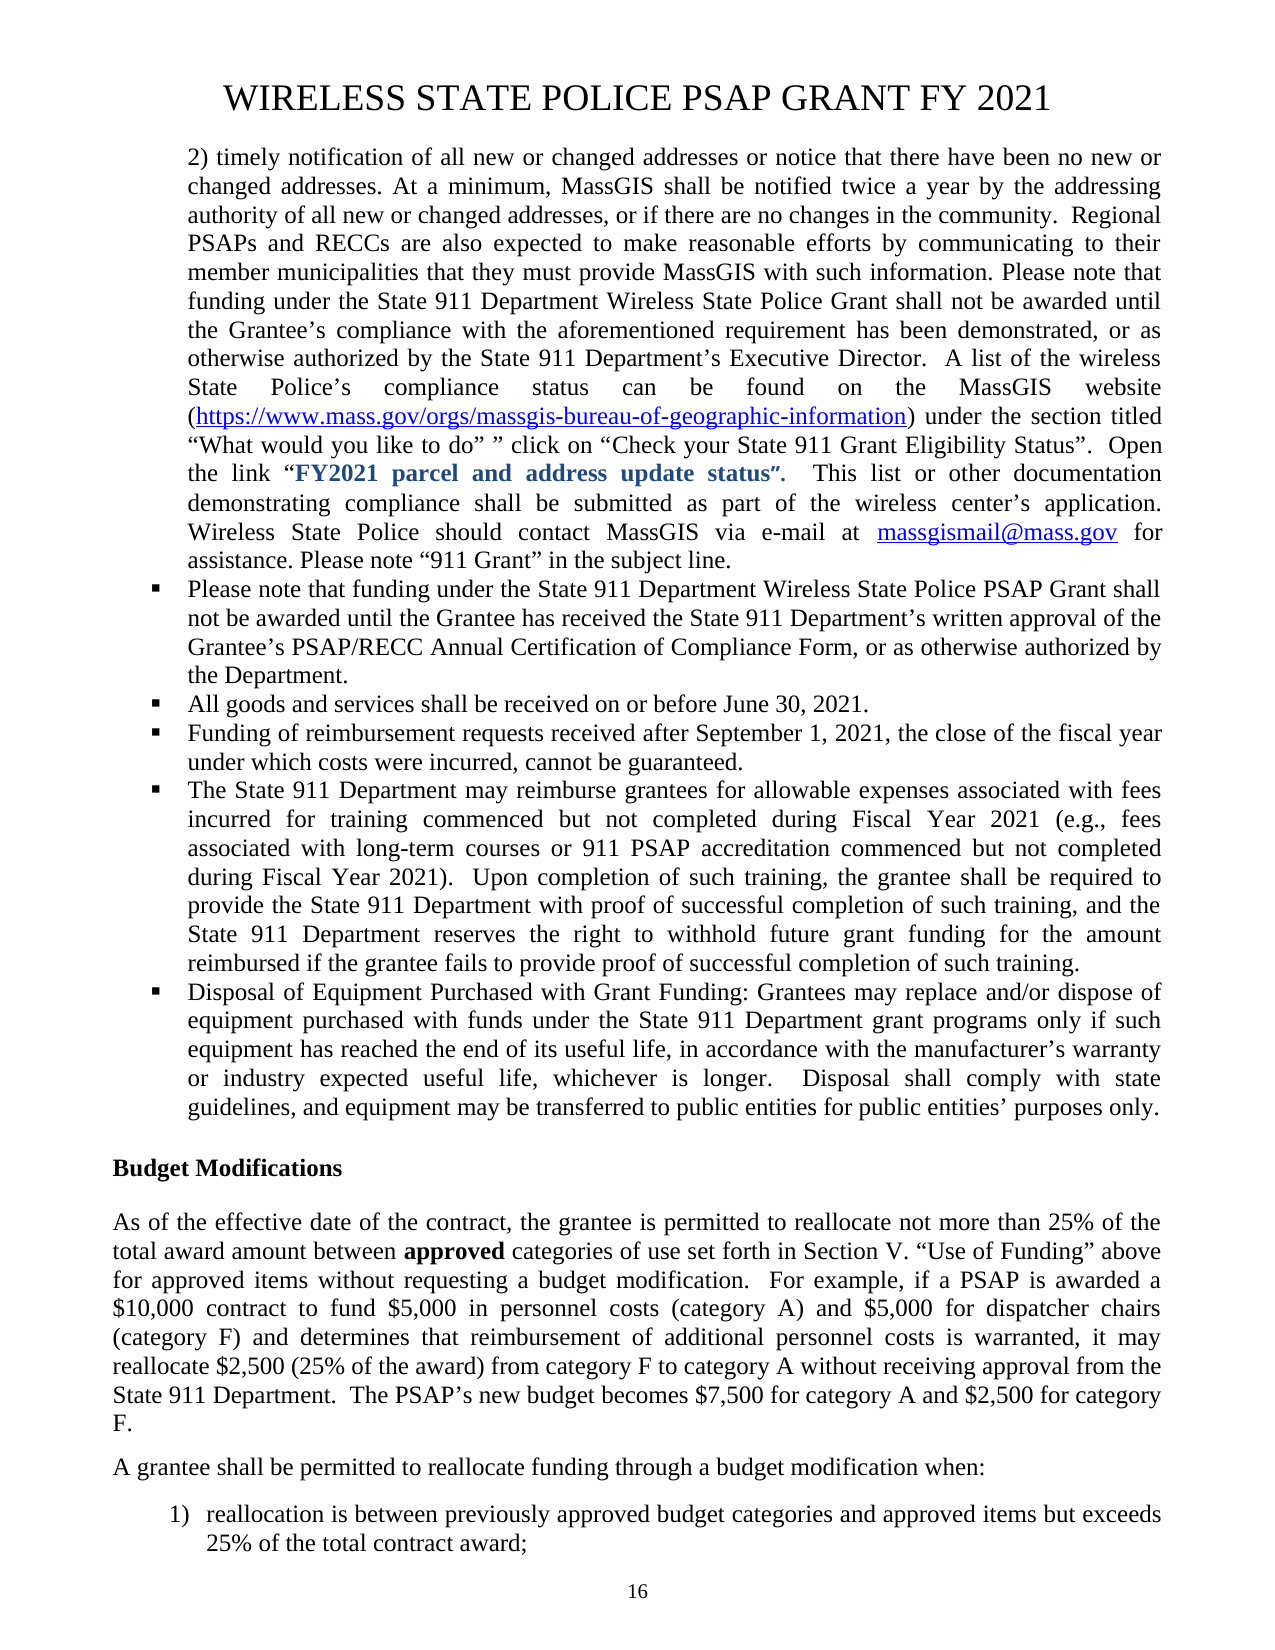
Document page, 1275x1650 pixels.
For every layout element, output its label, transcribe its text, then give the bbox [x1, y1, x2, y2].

list The State 911 Department may reimburse grantees for allowable expenses associated with fees incurred for training commenced but not completed during Fiscal Year 2021 (e.g., fees associated with long-term courses or 911 PSAP accreditation commenced but not completed during Fiscal Year 2021). Upon completion of such training, the grantee shall be required to provide the State 911 Department with proof of successful completion of such training, and the State 911 Department reserves the right to withhold future grant funding for the amount reimbursed if the grantee fails to provide proof of successful completion of such training. [150, 775, 1162, 977]
list reallocation is between previously approved budget categories and approved items but exceeds 25% of the total contract award; [169, 1499, 1162, 1557]
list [150, 142, 1162, 574]
list Disposal of Equipment Purchased with Grant Funding: Grantees may replace and/or dispose of equipment purchased with funds under the State 911 Department grant programs only if such equipment has reached the end of its useful life, in accordance with the manufacturer’s warranty or industry expected useful life, whichever is longer. Disposal shall comply with state guidelines, and equipment may be transferred to public entities for public entities’ purposes only. [150, 977, 1162, 1120]
list Funding of reimbursement requests received after September 1, 2021, the close of the fiscal year under which costs were incurred, cannot be guaranteed. [150, 718, 1162, 775]
list All goods and services shall be received on or before June 30, 2021. [150, 689, 1162, 718]
text As of the effective date of the contract, the grantee is permitted to reallocate not more than 25% of the total award amount between approved categories of use set forth in Section V. “Use of Funding” above for approved items without requesting a budget modification. For example, if a PSAP is awarded a $10,000 contract to fund $5,000 in personnel costs (category A) and $5,000 for dispatcher chairs (category F) and determines that reimbursement of additional personnel costs is warranted, it may reallocate $2,500 (25% of the award) from category F to category A without receiving approval from the State 911 Department. The PSAP’s new budget becomes $7,500 for category A and $2,500 for category F. [112, 1207, 1162, 1437]
list Please note that funding under the State 911 Department Wireless State Police PSAP Grant shall not be awarded until the Grantee has received the State 911 Department’s written approval of the Grantee’s PSAP/RECC Annual Certification of Compliance Form, or as otherwise authorized by the Department. [150, 574, 1162, 689]
list Budget Modifications [112, 1153, 1162, 1182]
text A grantee shall be permitted to reallocate funding through a budget modification when: [112, 1452, 1162, 1480]
